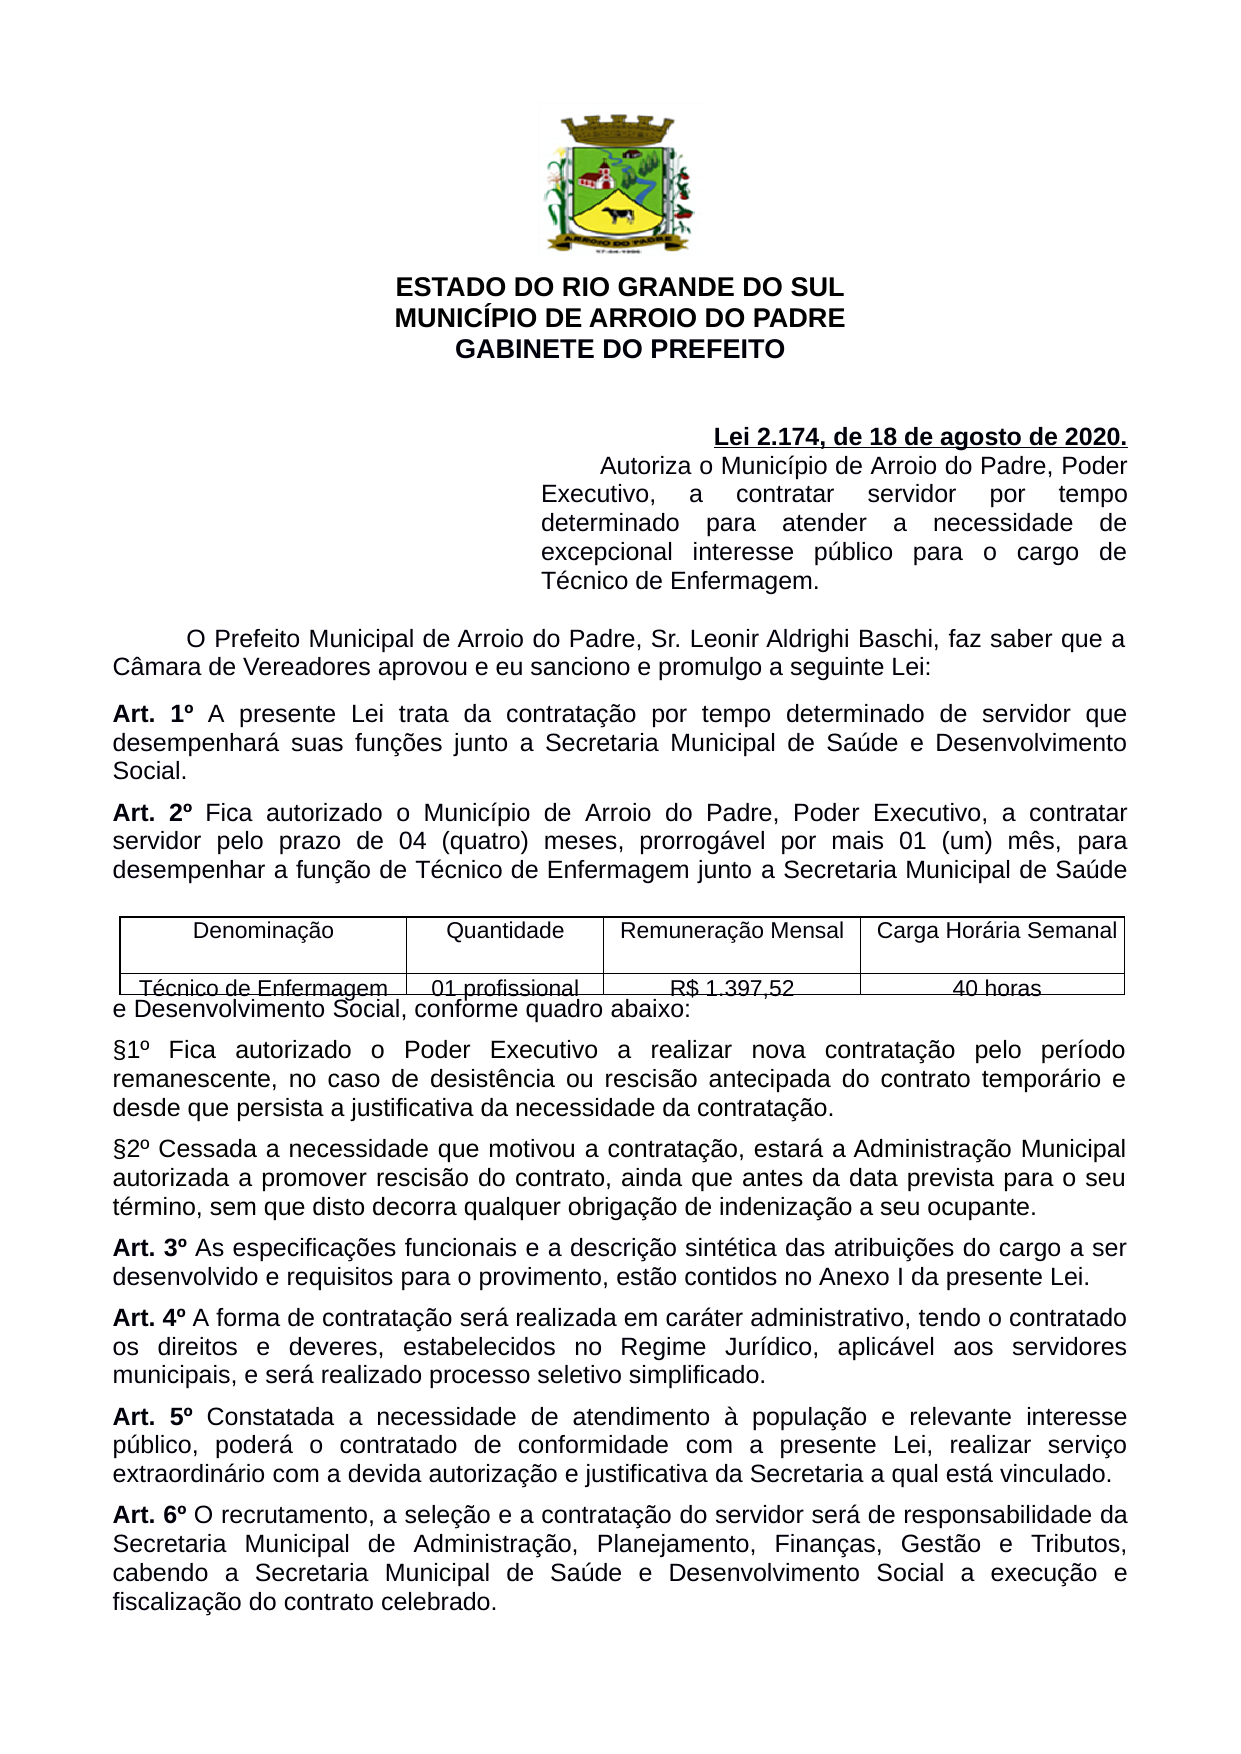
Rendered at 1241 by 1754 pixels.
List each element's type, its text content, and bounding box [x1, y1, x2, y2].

text Art. 6º O recrutamento, a seleção e a contratação do servidor será de responsabilidade da Secretaria Municipal de Administração, Planejamento, Finanças, Gestão e Tributos, cabendo a Secretaria Municipal de Saúde e Desenvolvimento Social a execução e fiscalização do contrato celebrado. [112, 1501, 1128, 1616]
text Art. 5º Constatada a necessidade de atendimento à população e relevante interesse público, poderá o contratado de conformidade com a presente Lei, realizar serviço extraordinário com a devida autorização e justificativa da Secretaria a qual está vinculado. [112, 1402, 1128, 1488]
text Autoriza o Município de Arroio do Padre, Poder Executivo, a contratar servidor por tempo determinado para atender a necessidade de excepcional interesse público para o cargo de Técnico de Enfermagem. [541, 451, 1128, 594]
text O Prefeito Municipal de Arroio do Padre, Sr. Leonir Aldrighi Baschi, faz saber que a Câmara de Vereadores aprovou e eu sanciono e promulgo a seguinte Lei: [112, 623, 1128, 681]
text §2º Cessada a necessidade que motivou a contratação, estará a Administração Municipal autorizada a promover rescisão do contrato, ainda que antes da data prevista para o seu término, sem que disto decorra qualquer obrigação de indenização a seu ocupante. [112, 1134, 1128, 1221]
text ESTADO DO RIO GRANDE DO SUL [112, 271, 1128, 302]
text MUNICÍPIO DE ARROIO DO PADRE [112, 302, 1128, 333]
picture [537, 101, 703, 257]
text Art. 3º As especificações funcionais e a descrição sintética das atribuições do cargo a ser desenvolvido e requisitos para o provimento, estão contidos no Anexo I da presente Lei. [112, 1233, 1128, 1291]
text GABINETE DO PREFEITO [112, 333, 1128, 364]
text Art. 4º A forma de contratação será realizada em caráter administrativo, tendo o contratado os direitos e deveres, estabelecidos no Regime Jurídico, aplicável aos servidores municipais, e será realizado processo seletivo simplificado. [112, 1303, 1128, 1389]
text §1º Fica autorizado o Poder Executivo a realizar nova contratação pelo período remanescente, no caso de desistência ou rescisão antecipada do contrato temporário e desde que persista a justificativa da necessidade da contratação. [112, 1036, 1128, 1122]
text Lei 2.174, de 18 de agosto de 2020. [112, 422, 1128, 451]
text Art. 2º Fica autorizado o Município de Arroio do Padre, Poder Executivo, a contratar servidor pelo prazo de 04 (quatro) meses, prorrogável por mais 01 (um) mês, para desempenhar a função de Técnico de Enfermagem junto a Secretaria Municipal de Saúde e Desenvolvimento Social, conforme quadro abaixo: [112, 797, 1128, 1023]
text Art. 1º A presente Lei trata da contratação por tempo determinado de servidor que desempenhará suas funções junto a Secretaria Municipal de Saúde e Desenvolvimento Social. [112, 699, 1128, 785]
